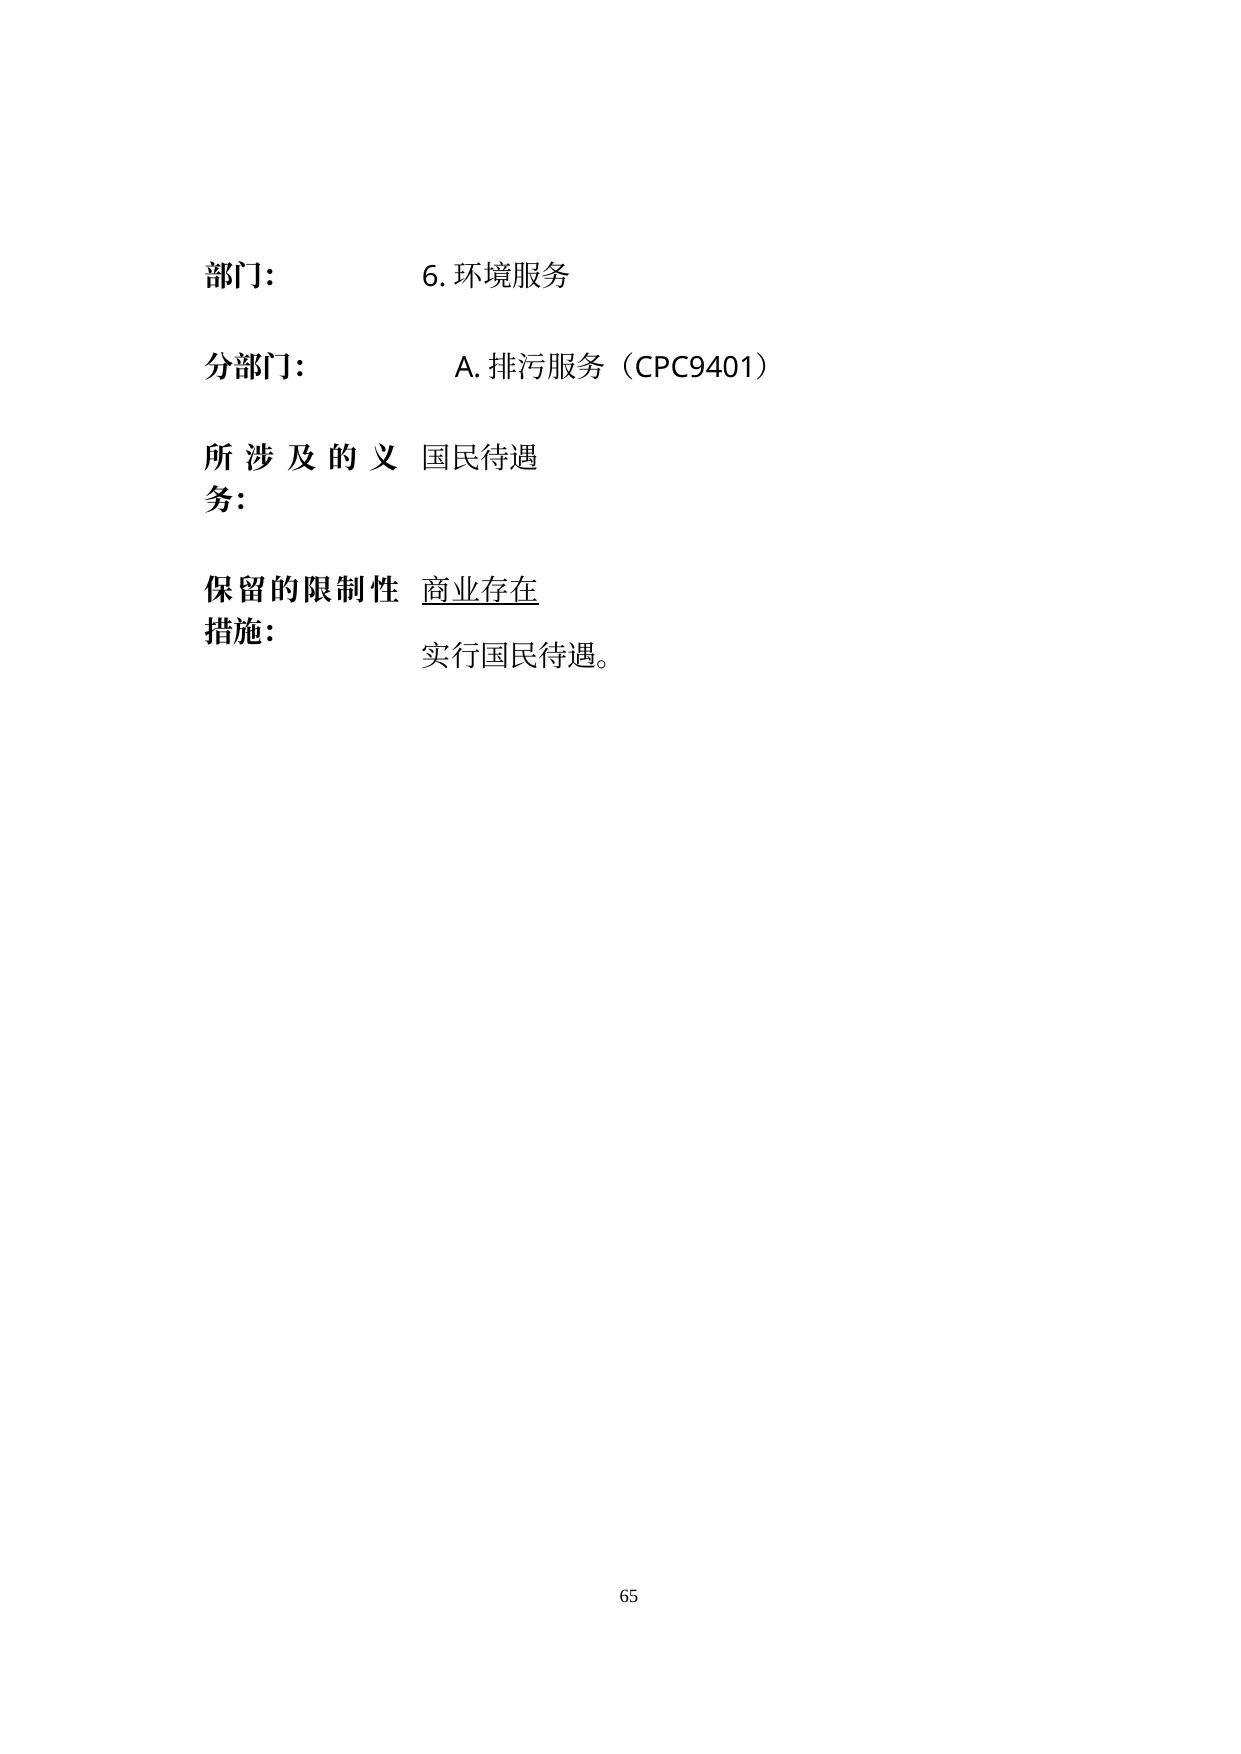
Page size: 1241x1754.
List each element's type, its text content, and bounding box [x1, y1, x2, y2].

table_cell 商业存在 实行国民待遇。 [410, 543, 1064, 699]
table_cell 国民待遇 [410, 410, 1064, 543]
table_cell 保留的限制性措施： [193, 543, 410, 699]
table_header 部门： [193, 229, 410, 319]
table_cell 所涉及的义务： [193, 410, 410, 543]
table_header 6. 环境服务 [410, 229, 1064, 319]
table_cell 分部门： [193, 319, 410, 410]
table_cell A. 排污服务（CPC9401） [410, 319, 1064, 410]
